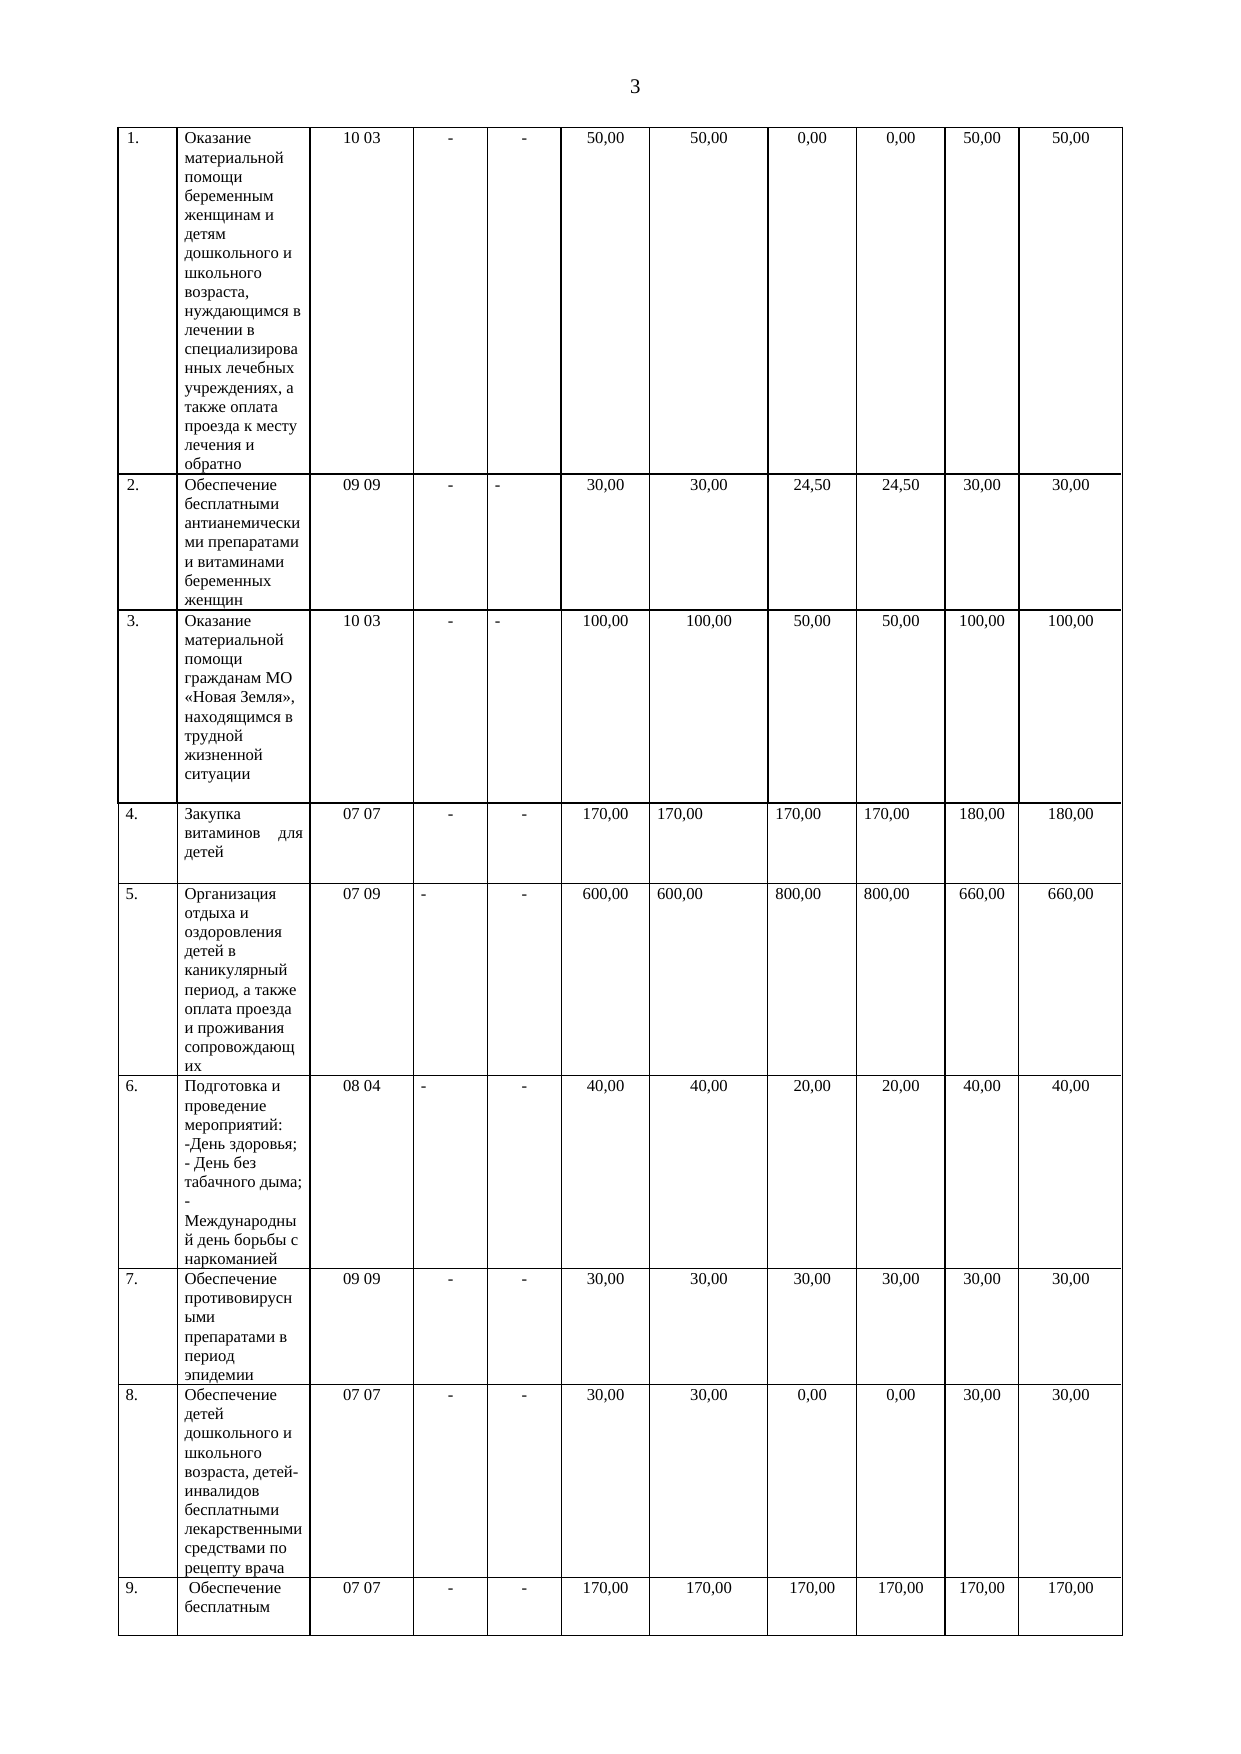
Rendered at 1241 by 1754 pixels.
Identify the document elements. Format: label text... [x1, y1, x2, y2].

table_cell 170,00 [768, 1578, 856, 1635]
table_cell Подготовка и проведение мероприятий: -День здоровья; - День без табачного дыма; - Международный день борьбы с наркоманией [178, 1076, 309, 1268]
table_cell 6. [119, 1076, 177, 1268]
table_cell 30,00 [1019, 1268, 1122, 1384]
table_cell 07 07 [311, 1385, 413, 1577]
table_cell - [414, 884, 487, 1075]
table_cell 50,00 [769, 611, 856, 802]
table_cell 30,00 [650, 1269, 767, 1384]
table_cell 170,00 [857, 1578, 944, 1635]
table_cell 50,00 [650, 128, 767, 473]
table_cell 170,00 [650, 1578, 767, 1635]
table_cell 30,00 [562, 1385, 649, 1577]
table_cell 10 03 [311, 611, 413, 802]
table_cell 8. [119, 1385, 177, 1577]
table_cell 30,00 [562, 1269, 649, 1384]
table_cell 08 04 [311, 1076, 413, 1268]
table_cell 30,00 [946, 475, 1018, 609]
table_cell - [414, 1385, 487, 1577]
table_cell Оказание материальной помощи гражданам МО «Новая Земля», находящимся в трудной жизненной ситуации [178, 611, 309, 802]
table_cell 07 07 [311, 1578, 413, 1635]
table_cell Обеспечение противовирусными препаратами в период эпидемии [178, 1269, 309, 1384]
table_cell 660,00 [1019, 883, 1122, 1075]
table_cell - [414, 611, 487, 802]
table_cell 800,00 [768, 884, 856, 1075]
table_cell 9. [119, 1578, 177, 1635]
table_cell Обеспечение детей дошкольного и школьного возраста, детей-инвалидов бесплатными лекарственными средствами по рецепту врача [178, 1385, 309, 1577]
table_cell 40,00 [946, 1076, 1018, 1268]
table_cell 24,50 [857, 475, 944, 609]
table_cell 50,00 [857, 611, 944, 802]
table_cell - [414, 1269, 487, 1384]
table_cell 40,00 [1019, 1075, 1122, 1268]
table_cell 09 09 [311, 475, 413, 609]
table_cell - [488, 475, 560, 609]
table_cell 100,00 [1020, 609, 1122, 802]
table_cell - [414, 1076, 487, 1268]
table_cell 180,00 [946, 804, 1018, 882]
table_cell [178, 1578, 309, 1635]
table_cell 100,00 [562, 611, 649, 802]
table_cell 07 09 [311, 884, 413, 1075]
table_cell 0,00 [857, 128, 944, 473]
table_cell - [414, 128, 487, 473]
table_cell 30,00 [562, 475, 649, 609]
table_cell 100,00 [650, 611, 767, 802]
table_cell - [488, 611, 561, 802]
table_cell 170,00 [1019, 1577, 1122, 1635]
table_cell - [414, 804, 487, 882]
table_cell 170,00 [650, 804, 767, 882]
table_cell 50,00 [1020, 128, 1122, 473]
table_cell - [488, 1578, 561, 1635]
table_cell 5. [119, 884, 177, 1075]
table_cell 10 03 [311, 128, 413, 473]
table_cell 600,00 [650, 884, 767, 1075]
table_cell 0,00 [857, 1385, 944, 1577]
table_cell 40,00 [562, 1076, 649, 1268]
table_cell 30,00 [857, 1269, 944, 1384]
table_cell 30,00 [946, 1385, 1018, 1577]
table_cell 07 07 [311, 804, 413, 882]
table_cell 170,00 [562, 804, 649, 882]
table_cell [119, 475, 176, 609]
table_cell 170,00 [857, 804, 944, 882]
table_cell 170,00 [946, 1578, 1018, 1635]
table_cell - [488, 884, 561, 1075]
table_cell 180,00 [1019, 802, 1122, 882]
table_cell 170,00 [768, 804, 856, 882]
table_cell 0,00 [769, 128, 856, 473]
table_cell 30,00 [650, 475, 767, 609]
table_cell 100,00 [946, 611, 1018, 802]
table_cell 170,00 [562, 1578, 649, 1635]
table_cell Закупка витаминов для детей [178, 804, 309, 882]
table_cell - [488, 1269, 561, 1384]
table_cell Оказание материальной помощи беременным женщинам и детям дошкольного и школьного возраста, нуждающимся в лечении в специализированных лечебных учреждениях, а также оплата проезда к месту лечения и обратно [178, 128, 309, 473]
table_cell - [488, 1076, 561, 1268]
table_cell 09 09 [311, 1269, 413, 1384]
table_cell 30,00 [1020, 473, 1122, 609]
table_cell 4. [119, 804, 177, 882]
table_cell - [414, 475, 487, 609]
table_cell 30,00 [1019, 1384, 1122, 1577]
table_cell 660,00 [946, 884, 1018, 1075]
table_cell 600,00 [562, 884, 649, 1075]
table_cell - [414, 1578, 487, 1635]
table_cell 7. [119, 1269, 177, 1384]
table_cell 30,00 [768, 1269, 856, 1384]
table_cell 800,00 [857, 884, 944, 1075]
table_cell 20,00 [768, 1076, 856, 1268]
table_cell 30,00 [946, 1269, 1018, 1384]
table_cell - [488, 1385, 561, 1577]
table_cell - [488, 804, 561, 882]
table_cell 20,00 [857, 1076, 944, 1268]
table_cell 50,00 [946, 128, 1018, 473]
table_cell 50,00 [562, 128, 649, 473]
table_cell Организация отдыха и оздоровления детей в каникулярный период, а также оплата проезда и проживания сопровождающих [178, 884, 309, 1075]
table_cell 30,00 [650, 1385, 767, 1577]
table_cell Обеспечение бесплатными антианемическими препаратами и витаминами беременных женщин [178, 475, 309, 609]
table_cell [119, 128, 176, 473]
table_cell [119, 611, 176, 802]
table_cell 0,00 [768, 1385, 856, 1577]
table_cell - [488, 128, 560, 473]
table_cell 24,50 [769, 475, 856, 609]
table_cell 40,00 [650, 1076, 767, 1268]
